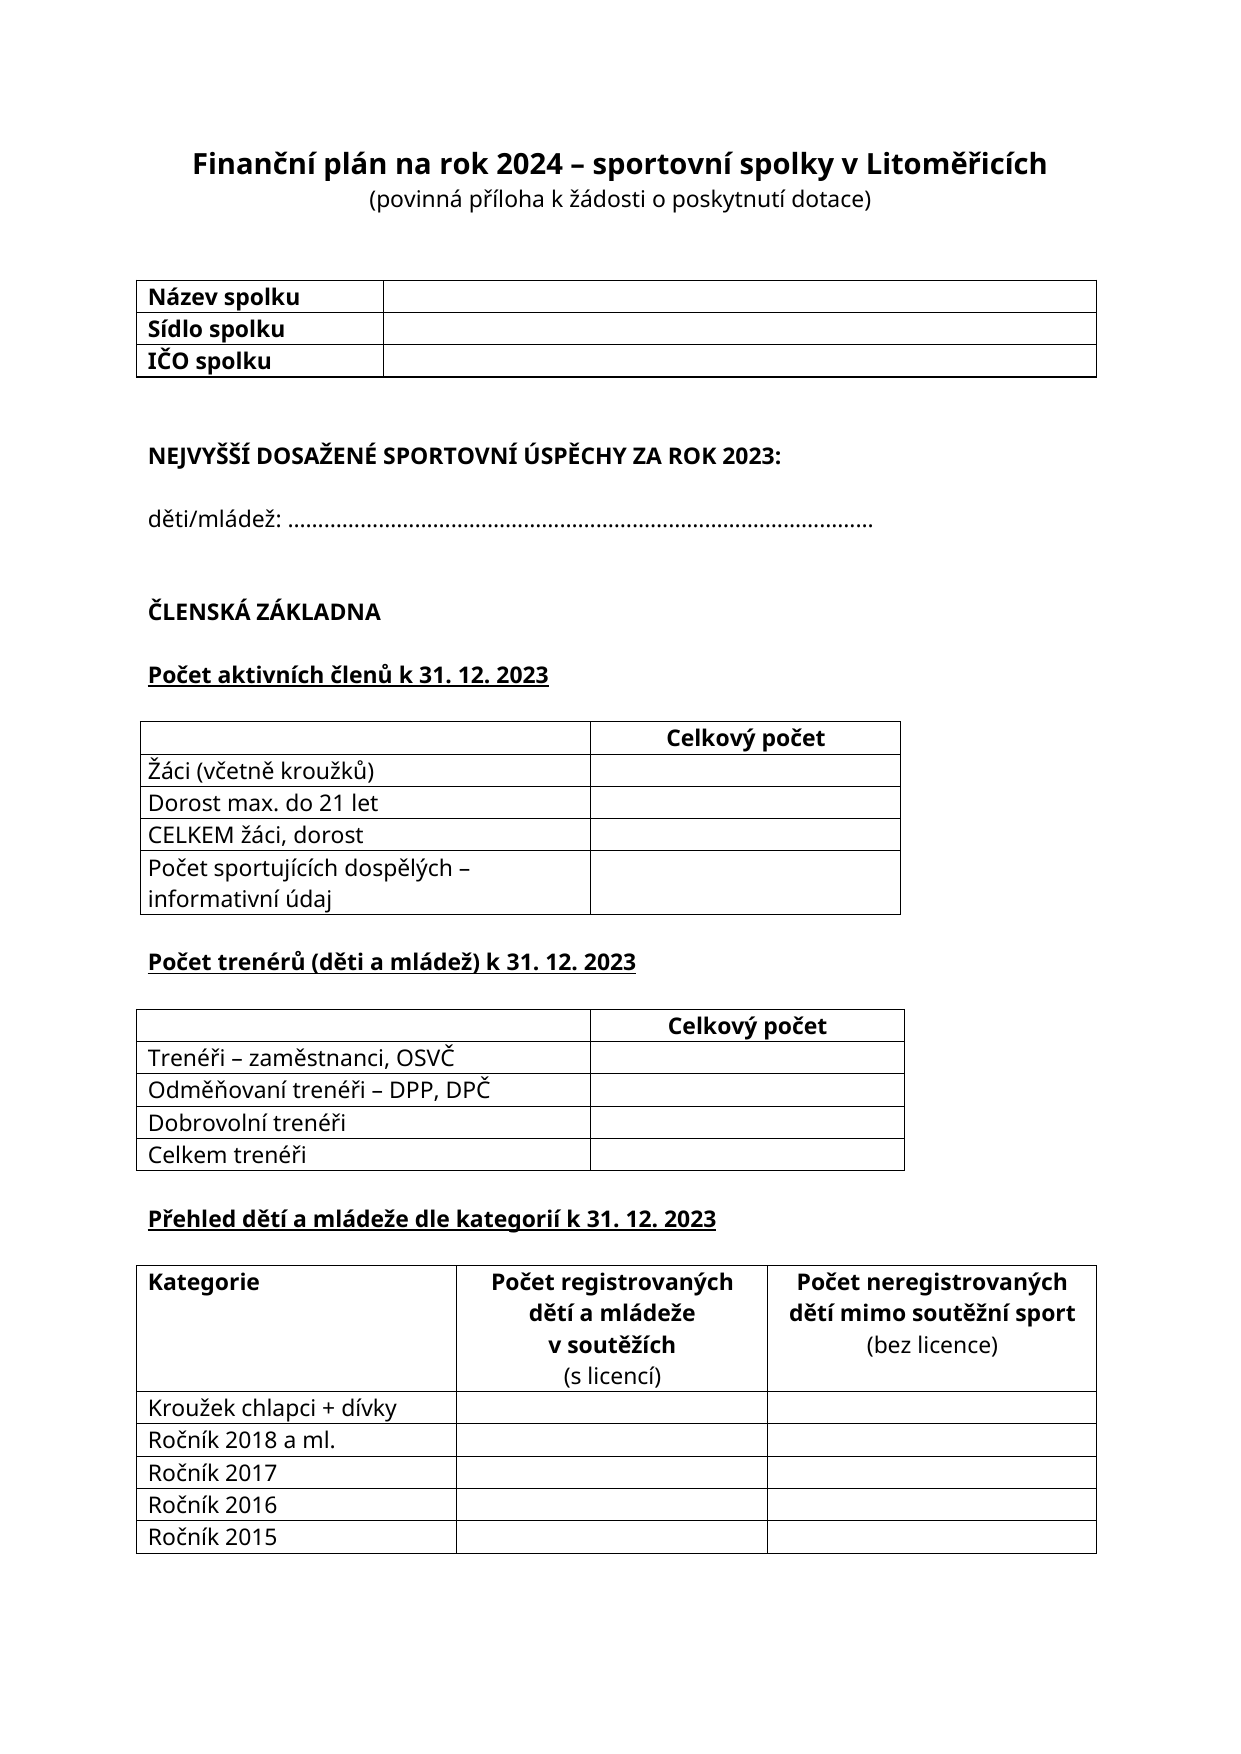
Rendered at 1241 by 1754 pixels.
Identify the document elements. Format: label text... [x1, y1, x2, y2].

table_cell [768, 1392, 1096, 1423]
table_header Kategorie [137, 1266, 456, 1391]
table_cell [457, 1457, 767, 1488]
table_cell [457, 1521, 767, 1552]
table_cell [591, 787, 900, 818]
table_cell CELKEM žáci, dorost [141, 819, 590, 850]
text Finanční plán na rok 2024 – sportovní spolky v Litoměřicích [148, 143, 1092, 183]
text ČLENSKÁ ZÁKLADNA [148, 596, 1092, 627]
table_cell [591, 1107, 904, 1138]
table_cell IČO spolku [137, 345, 383, 376]
table_cell Ročník 2016 [137, 1489, 456, 1520]
table_cell Trenéři – zaměstnanci, OSVČ [137, 1042, 590, 1073]
table_cell [591, 851, 900, 914]
table_cell [768, 1457, 1096, 1488]
table_cell Žáci (včetně kroužků) [141, 755, 590, 786]
table_cell [384, 345, 1096, 376]
table_cell [768, 1489, 1096, 1520]
table_cell [768, 1424, 1096, 1456]
table_cell [591, 755, 900, 786]
table_cell [457, 1424, 767, 1456]
table_cell [384, 313, 1096, 344]
text Počet trenérů (děti a mládež) k 31. 12. 2023 [148, 946, 1092, 977]
table_cell Odměňovaní trenéři – DPP, DPČ [137, 1074, 590, 1106]
table_cell Dorost max. do 21 let [141, 787, 590, 818]
table_cell [591, 1074, 904, 1106]
table_cell [591, 1042, 904, 1073]
table_cell Počet sportujících dospělých – informativní údaj [141, 851, 590, 914]
text Počet aktivních členů k 31. 12. 2023 [148, 659, 1092, 690]
table_cell [768, 1521, 1096, 1552]
table_cell [591, 819, 900, 850]
table_header Název spolku [137, 281, 383, 312]
table_cell [457, 1489, 767, 1520]
table_cell Kroužek chlapci + dívky [137, 1392, 456, 1423]
table_header [141, 722, 590, 753]
table_header Počet neregistrovaných dětí mimo soutěžní sport (bez licence) [768, 1266, 1096, 1391]
table_cell Ročník 2018 a ml. [137, 1424, 456, 1456]
text (povinná příloha k žádosti o poskytnutí dotace) [148, 183, 1092, 214]
table_header Celkový počet [591, 1010, 904, 1041]
table_header Počet registrovaných dětí a mládeže v soutěžích (s licencí) [457, 1266, 767, 1391]
table_cell [457, 1392, 767, 1423]
table_header Celkový počet [591, 722, 900, 753]
table_header [384, 281, 1096, 312]
text děti/mládež: …………………………………………………………………….……………… [148, 502, 1092, 534]
table_cell Dobrovolní trenéři [137, 1107, 590, 1138]
table_cell Sídlo spolku [137, 313, 383, 344]
table_cell [591, 1139, 904, 1170]
text NEJVYŠŠÍ DOSAŽENÉ SPORTOVNÍ ÚSPĚCHY ZA ROK 2023: [148, 440, 1092, 471]
table_cell Celkem trenéři [137, 1139, 590, 1170]
table_cell Ročník 2015 [137, 1521, 456, 1552]
table_header [137, 1010, 590, 1041]
text Přehled dětí a mládeže dle kategorií k 31. 12. 2023 [148, 1202, 1092, 1234]
table_cell Ročník 2017 [137, 1457, 456, 1488]
